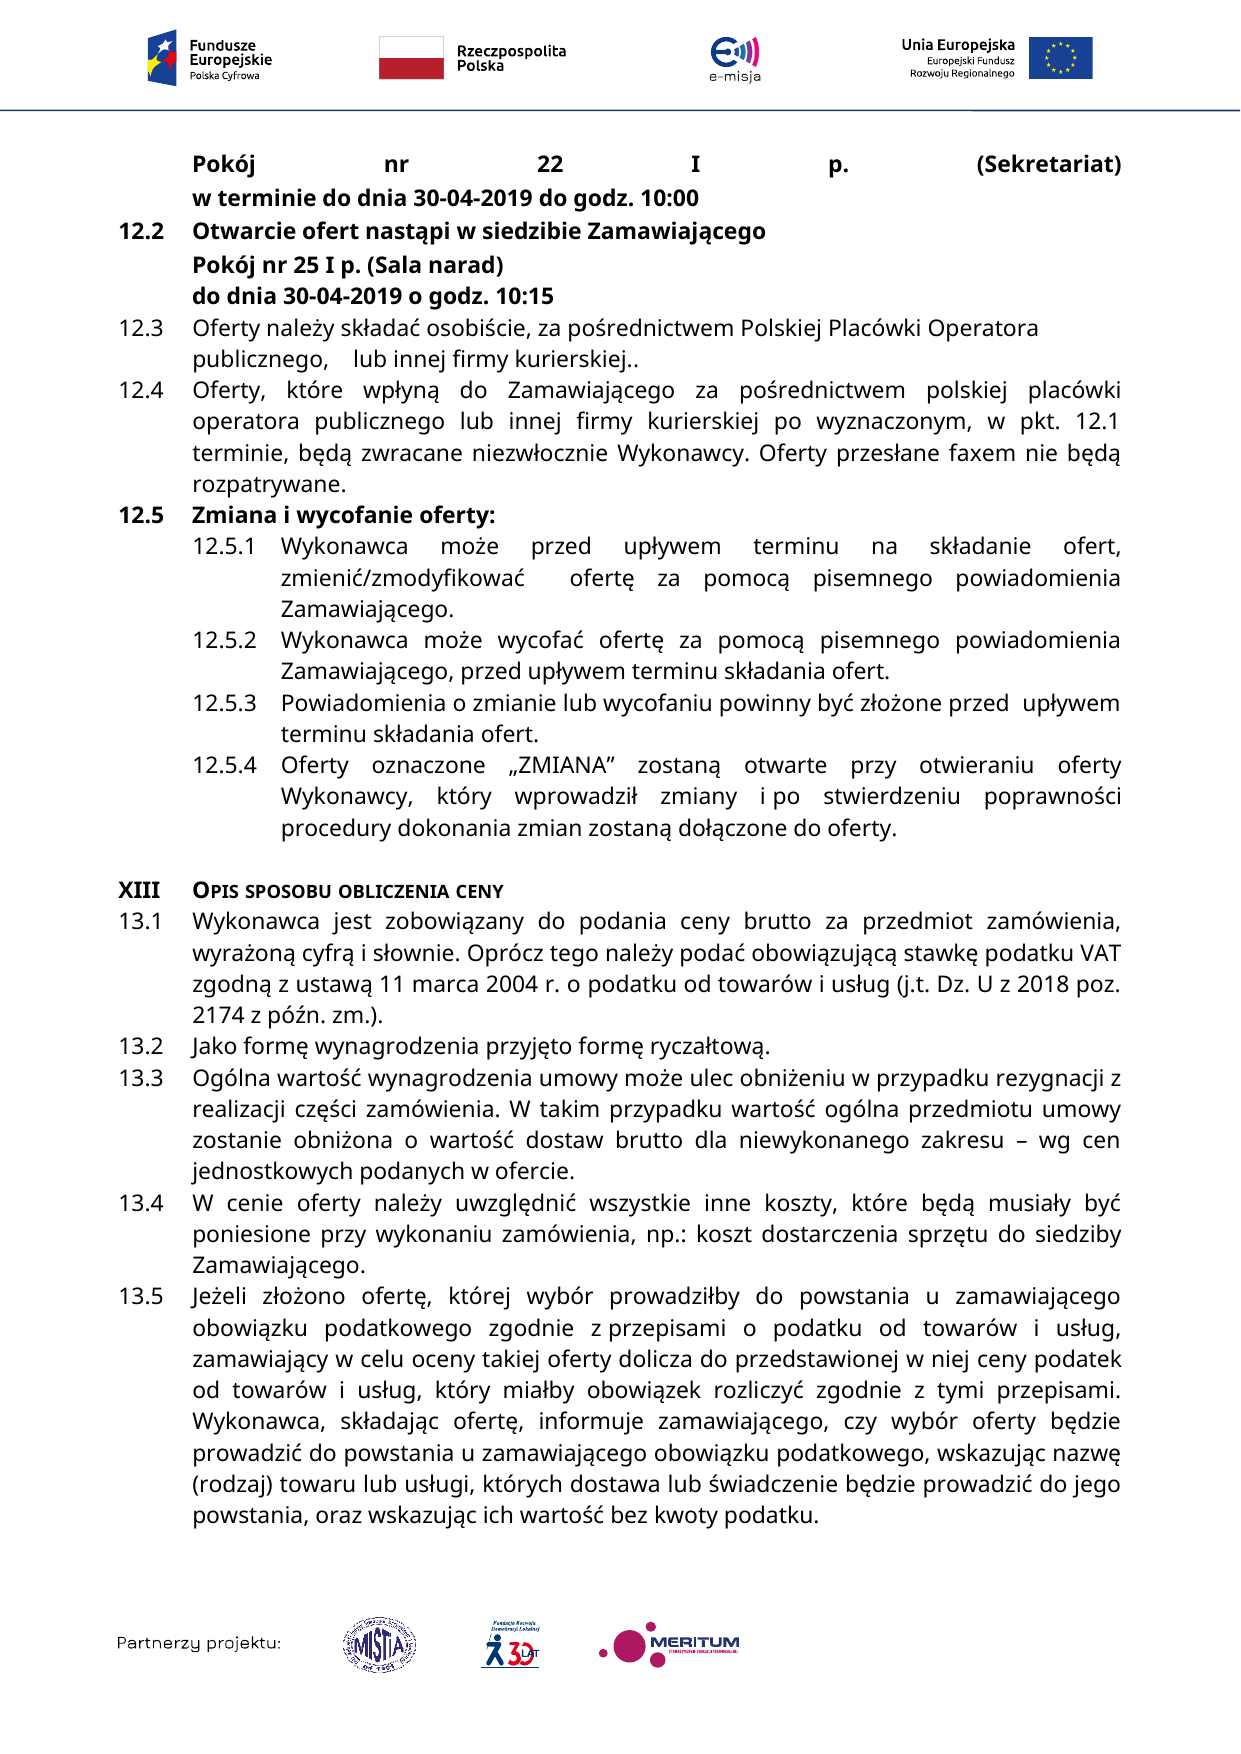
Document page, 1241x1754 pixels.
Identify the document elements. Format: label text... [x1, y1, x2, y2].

list Ogólna wartość wynagrodzenia umowy może ulec obniżeniu w przypadku rezygnacji z realizacji części zamówienia. W takim przypadku wartość ogólna przedmiotu umowy zostanie obniżona o wartość dostaw brutto dla niewykonanego zakresu – wg cen jednostkowych podanych w ofercie. [118, 1061, 1122, 1186]
text 12.2 Otwarcie ofert nastąpi w siedzibie Zamawiającego [118, 215, 1122, 246]
list Oferty, które wpłyną do Zamawiającego za pośrednictwem polskiej placówki operatora publicznego lub innej firmy kurierskiej po wyznaczonym, w pkt. 12.1 terminie, będą zwracane niezwłocznie Wykonawcy. Oferty przesłane faxem nie będą rozpatrywane. [118, 374, 1122, 499]
list Zmiana i wycofanie oferty: [118, 499, 1122, 530]
text XIII Opis sposobu obliczenia ceny [118, 874, 1122, 905]
list Powiadomienia o zmianie lub wycofaniu powinny być złożone przed upływem terminu składania ofert. [192, 686, 1122, 749]
text Pokój nr 25 I p. (Sala narad) do dnia 30-04-2019 o godz. 10:15 [118, 249, 1122, 311]
text 12.3 Oferty należy składać osobiście, za pośrednictwem Polskiej Placówki Operatora publicznego, lub innej firmy kurierskiej.. [118, 311, 1122, 374]
list Wykonawca może wycofać ofertę za pomocą pisemnego powiadomienia Zamawiającego, przed upływem terminu składania ofert. [192, 624, 1122, 686]
list Wykonawca jest zobowiązany do podania ceny brutto za przedmiot zamówienia, wyrażoną cyfrą i słownie. Oprócz tego należy podać obowiązującą stawkę podatku VAT zgodną z ustawą 11 marca 2004 r. o podatku od towarów i usług (j.t. Dz. U z 2018 poz. 2174 z późn. zm.). [118, 905, 1122, 1030]
text Pokój nr 22 I p. (Sekretariat) w terminie do dnia 30-04-2019 do godz. 10:00 [118, 148, 1122, 213]
list Jeżeli złożono ofertę, której wybór prowadziłby do powstania u zamawiającego obowiązku podatkowego zgodnie z przepisami o podatku od towarów i usług, zamawiający w celu oceny takiej oferty dolicza do przedstawionej w niej ceny podatek od towarów i usług, który miałby obowiązek rozliczyć zgodnie z tymi przepisami. Wykonawca, składając ofertę, informuje zamawiającego, czy wybór oferty będzie prowadzić do powstania u zamawiającego obowiązku podatkowego, wskazując nazwę (rodzaj) towaru lub usługi, których dostawa lub świadczenie będzie prowadzić do jego powstania, oraz wskazując ich wartość bez kwoty podatku. [118, 1280, 1122, 1530]
list W cenie oferty należy uwzględnić wszystkie inne koszty, które będą musiały być poniesione przy wykonaniu zamówienia, np.: koszt dostarczenia sprzętu do siedziby Zamawiającego. [118, 1186, 1122, 1280]
list Wykonawca może przed upływem terminu na składanie ofert, zmienić/zmodyfikować ofertę za pomocą pisemnego powiadomienia Zamawiającego. [192, 530, 1122, 624]
list Oferty oznaczone „ZMIANA” zostaną otwarte przy otwieraniu oferty Wykonawcy, który wprowadził zmiany i po stwierdzeniu poprawności procedury dokonania zmian zostaną dołączone do oferty. [192, 749, 1122, 843]
list Jako formę wynagrodzenia przyjęto formę ryczałtową. [118, 1030, 1122, 1061]
